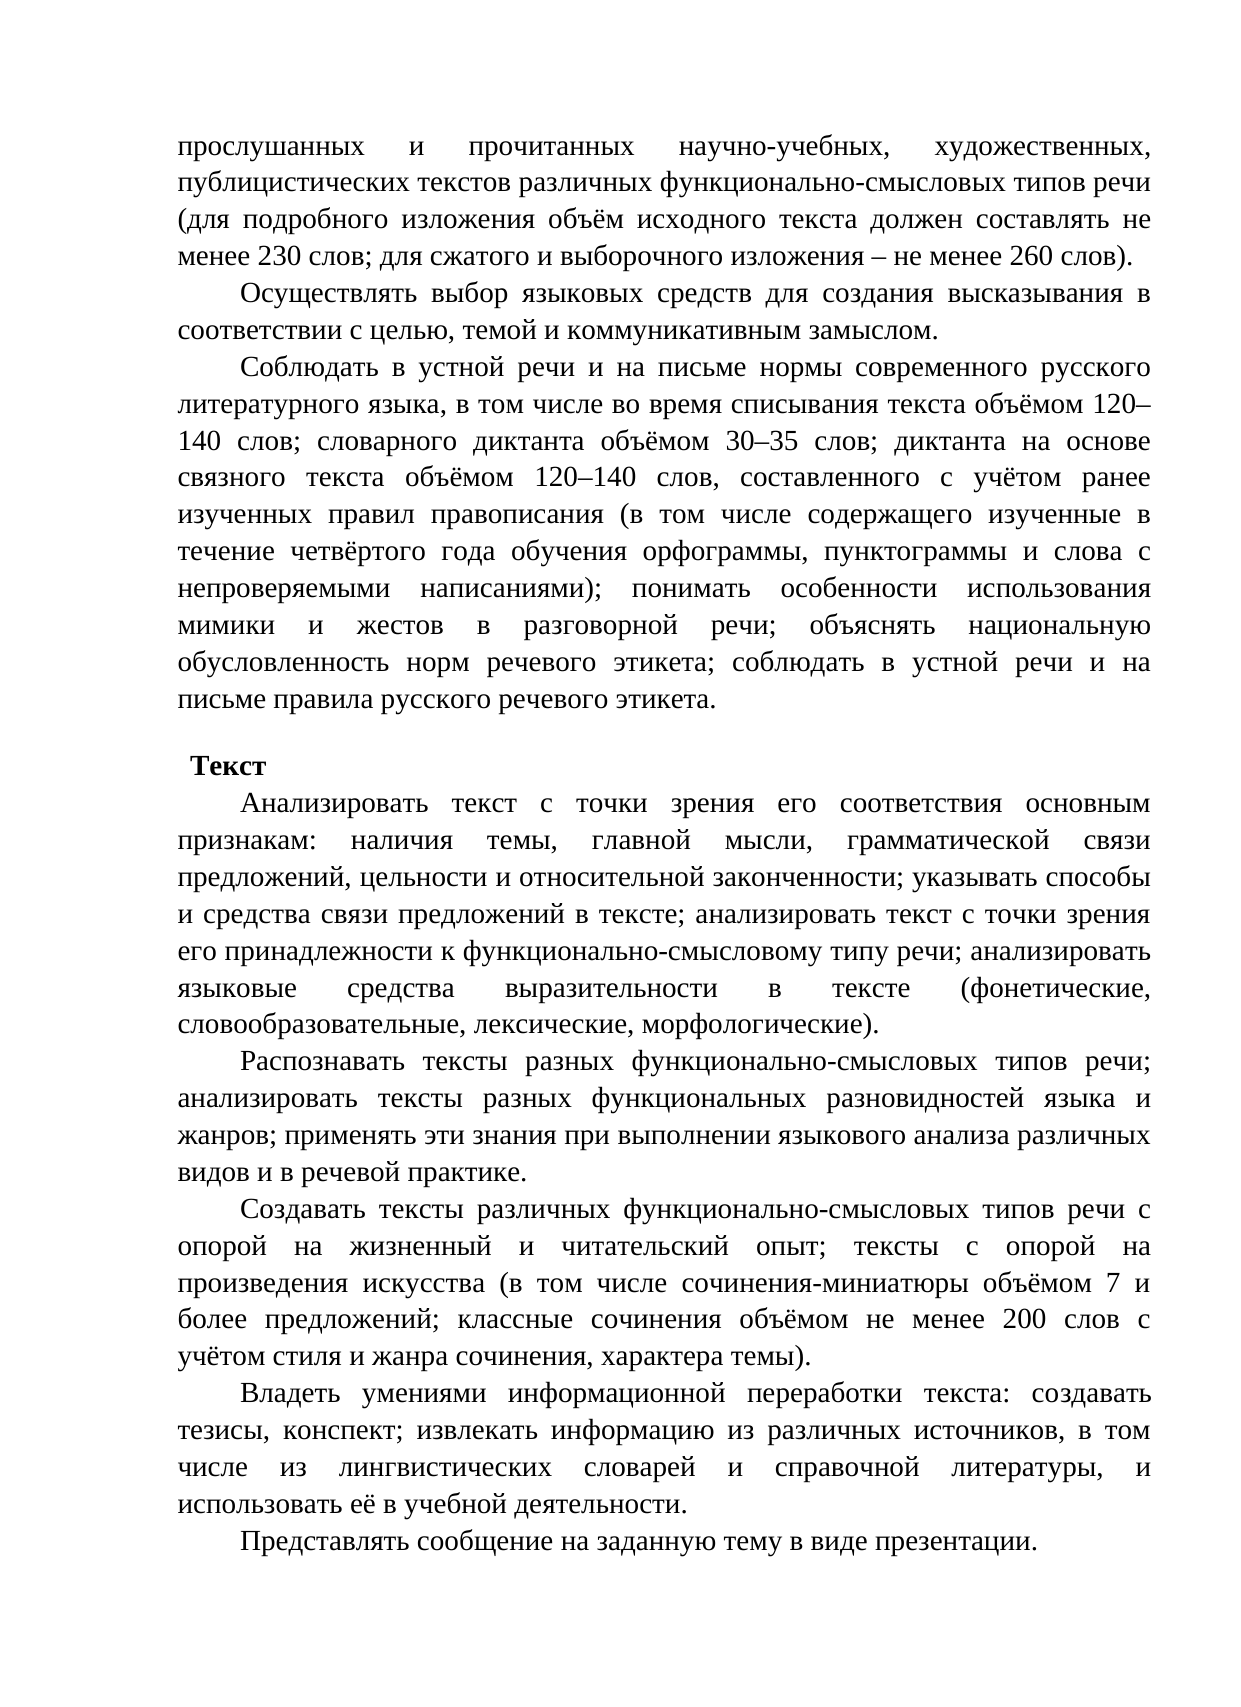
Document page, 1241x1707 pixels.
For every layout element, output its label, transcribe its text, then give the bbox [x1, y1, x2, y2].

text Создавать тексты различных функционально-смысловых типов речи с опорой на жизненный и читательский опыт; тексты с опорой на произведения искусства (в том числе сочинения-миниатюры объёмом 7 и более предложений; классные сочинения объёмом не менее 200 слов с учётом стиля и жанра сочинения, характера темы). [177, 1191, 1152, 1372]
text Владеть умениями информационной переработки текста: со­здавать тезисы, конспект; извлекать информацию из различных источников, в том числе из лингвистических словарей и справочной литературы, и использовать её в учебной деятельности. [177, 1375, 1152, 1519]
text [177, 128, 1152, 272]
text Текст [190, 748, 1152, 782]
text Представлять сообщение на заданную тему в виде презентации. [177, 1523, 1152, 1556]
text Соблюдать в устной речи и на письме нормы современного русского литературного языка, в том числе во время списывания текста объёмом 120–140 слов; словарного диктанта объёмом 30–35 слов; диктанта на основе связного текста объёмом 120–140 слов, составленного с учётом ранее изученных правил правописания (в том числе содержащего изученные в течение четвёртого года обучения орфограммы, пунктограммы и слова с непроверяемыми написаниями); понимать особенности использования мимики и жестов в разговорной речи; объяснять национальную обусловленность норм речевого этикета; соблюдать в устной речи и на письме правила русского речевого этикета. [177, 349, 1152, 714]
text Осуществлять выбор языковых средств для создания высказывания в соответствии с целью, темой и коммуникативным замыслом. [177, 275, 1152, 346]
text Анализировать текст с точки зрения его соответствия основным признакам: наличия темы, главной мысли, грамматической связи предложений, цельности и относительной законченности; указывать способы и средства связи предложений в тексте; анализировать текст с точки зрения его принадлежности к функционально-смысловому типу речи; анализировать языковые средства выразительности в тексте (фонетические, словообразовательные, лексические, морфологические). [177, 785, 1152, 1040]
text Распознавать тексты разных функционально-смысловых типов речи; анализировать тексты разных функциональных разновидностей языка и жанров; применять эти знания при выполнении языкового анализа различных видов и в речевой практике. [177, 1043, 1152, 1188]
